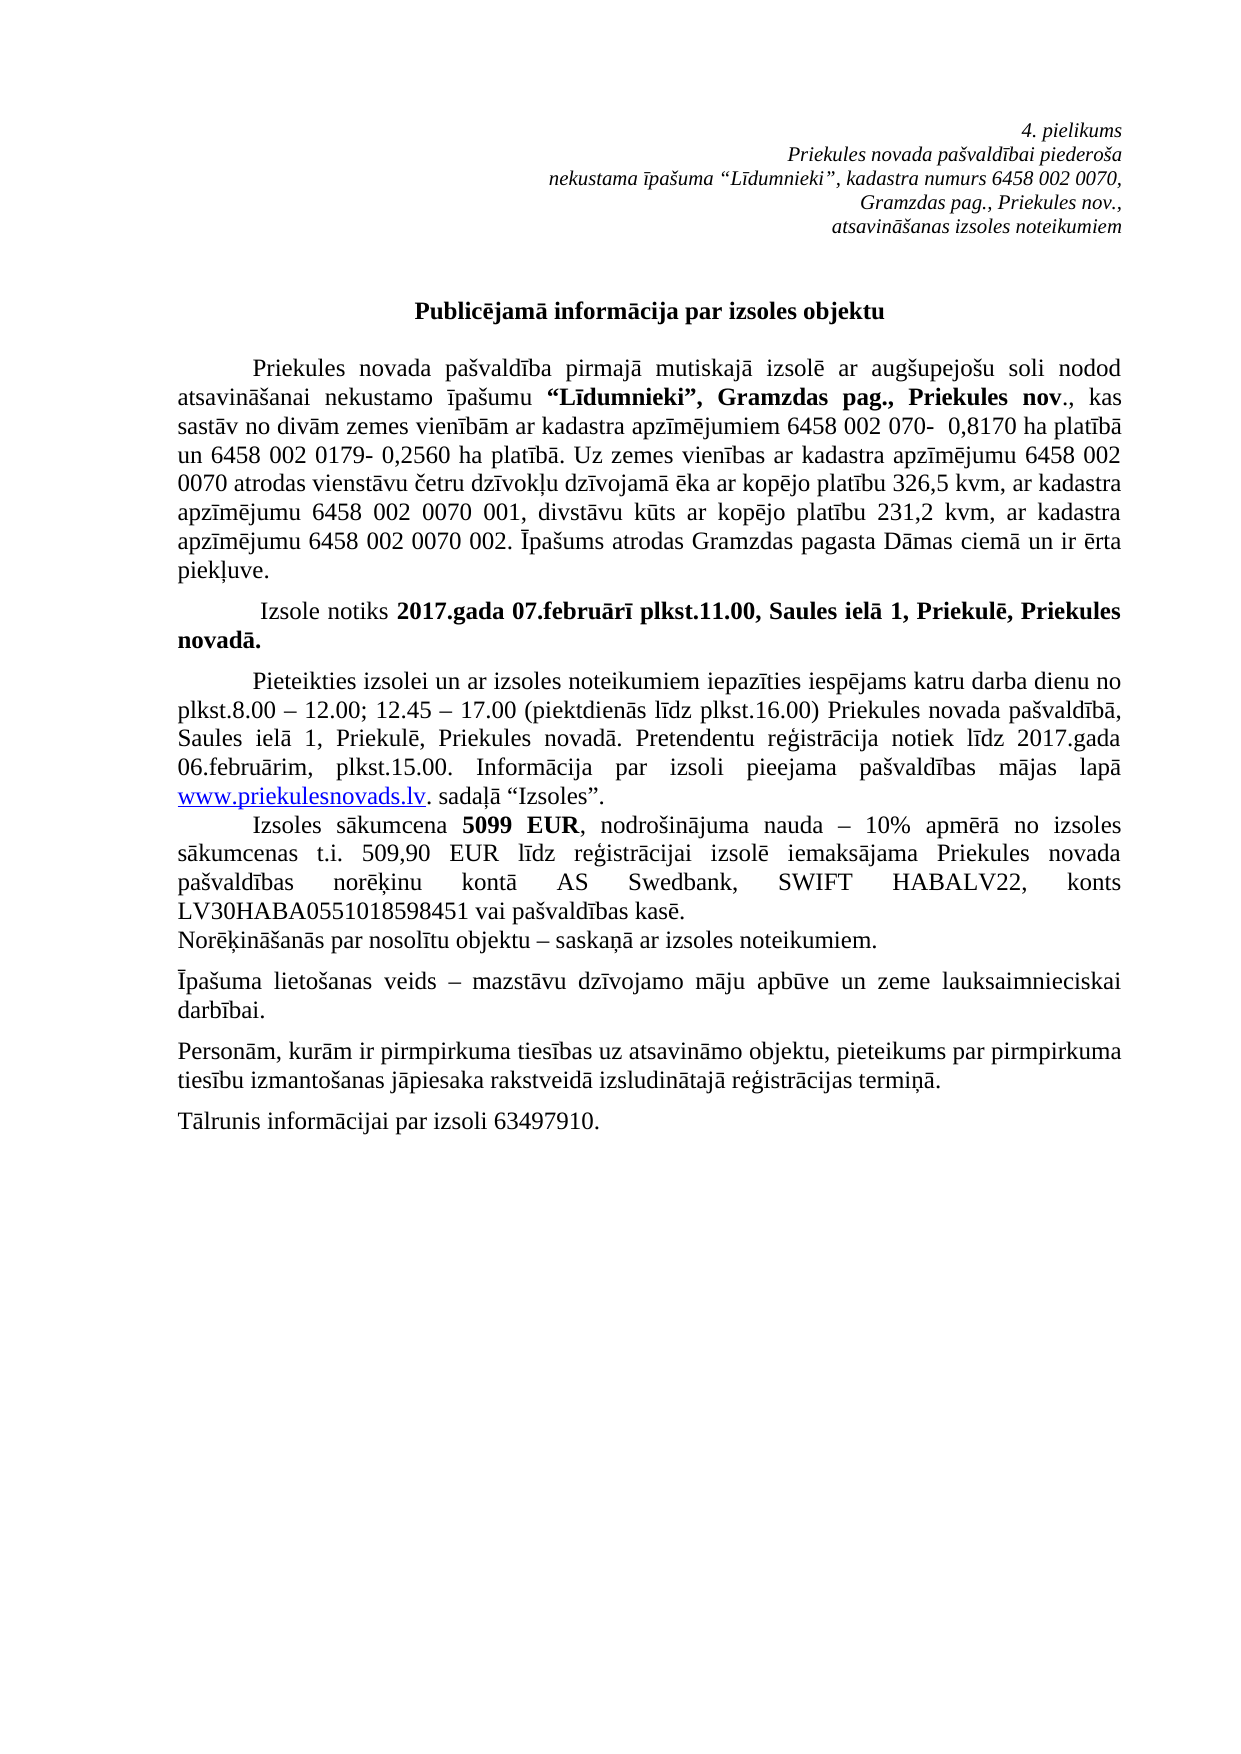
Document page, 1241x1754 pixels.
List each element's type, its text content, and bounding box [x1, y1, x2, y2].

text Tālrunis informācijai par izsoli 63497910. [177, 1106, 1122, 1135]
text 4. pielikums [177, 118, 1122, 142]
text Gramzdas pag., Priekules nov., [177, 190, 1122, 214]
text nekustama īpašuma “Līdumnieki”, kadastra numurs 6458 002 0070, [177, 166, 1122, 190]
text Publicējamā informācija par izsoles objektu [177, 296, 1122, 325]
text Īpašuma lietošanas veids – mazstāvu dzīvojamo māju apbūve un zeme lauksaimnieciskai darbībai. [177, 966, 1122, 1023]
text Izsoles sākumcena 5099 EUR, nodrošinājuma nauda – 10% apmērā no izsoles sākumcenas t.i. 509,90 EUR līdz reģistrācijai izsolē iemaksājama Priekules novada pašvaldības norēķinu kontā AS Swedbank, SWIFT HABALV22, konts LV30HABA0551018598451 vai pašvaldības kasē. [177, 810, 1122, 925]
text Personām, kurām ir pirmpirkuma tiesības uz atsavināmo objektu, pieteikums par pirmpirkuma tiesību izmantošanas jāpiesaka rakstveidā izsludinātajā reģistrācijas termiņā. [177, 1036, 1122, 1093]
text Pieteikties izsolei un ar izsoles noteikumiem iepazīties iespējams katru darba dienu no plkst.8.00 – 12.00; 12.45 – 17.00 (piektdienās līdz plkst.16.00) Priekules novada pašvaldībā, Saules ielā 1, Priekulē, Priekules novadā. Pretendentu reģistrācija notiek līdz 2017.gada 06.februārim, plkst.15.00. Informācija par izsoli pieejama pašvaldības mājas lapā www.priekulesnovads.lv. sadaļā “Izsoles”. [177, 666, 1122, 810]
text Priekules novada pašvaldībai piederoša [177, 142, 1122, 166]
text Norēķināšanās par nosolītu objektu – saskaņā ar izsoles noteikumiem. [177, 925, 1122, 953]
text atsavināšanas izsoles noteikumiem [177, 214, 1122, 238]
text Priekules novada pašvaldība pirmajā mutiskajā izsolē ar augšupejošu soli nodod atsavināšanai nekustamo īpašumu “Līdumnieki”, Gramzdas pag., Priekules nov., kas sastāv no divām zemes vienībām ar kadastra apzīmējumiem 6458 002 070- 0,8170 ha platībā un 6458 002 0179- 0,2560 ha platībā. Uz zemes vienības ar kadastra apzīmējumu 6458 002 0070 atrodas vienstāvu četru dzīvokļu dzīvojamā ēka ar kopējo platību 326,5 kvm, ar kadastra apzīmējumu 6458 002 0070 001, divstāvu kūts ar kopējo platību 231,2 kvm, ar kadastra apzīmējumu 6458 002 0070 002. Īpašums atrodas Gramzdas pagasta Dāmas ciemā un ir ērta piekļuve. [177, 353, 1122, 583]
text Izsole notiks 2017.gada 07.februārī plkst.11.00, Saules ielā 1, Priekulē, Priekules novadā. [177, 596, 1122, 653]
